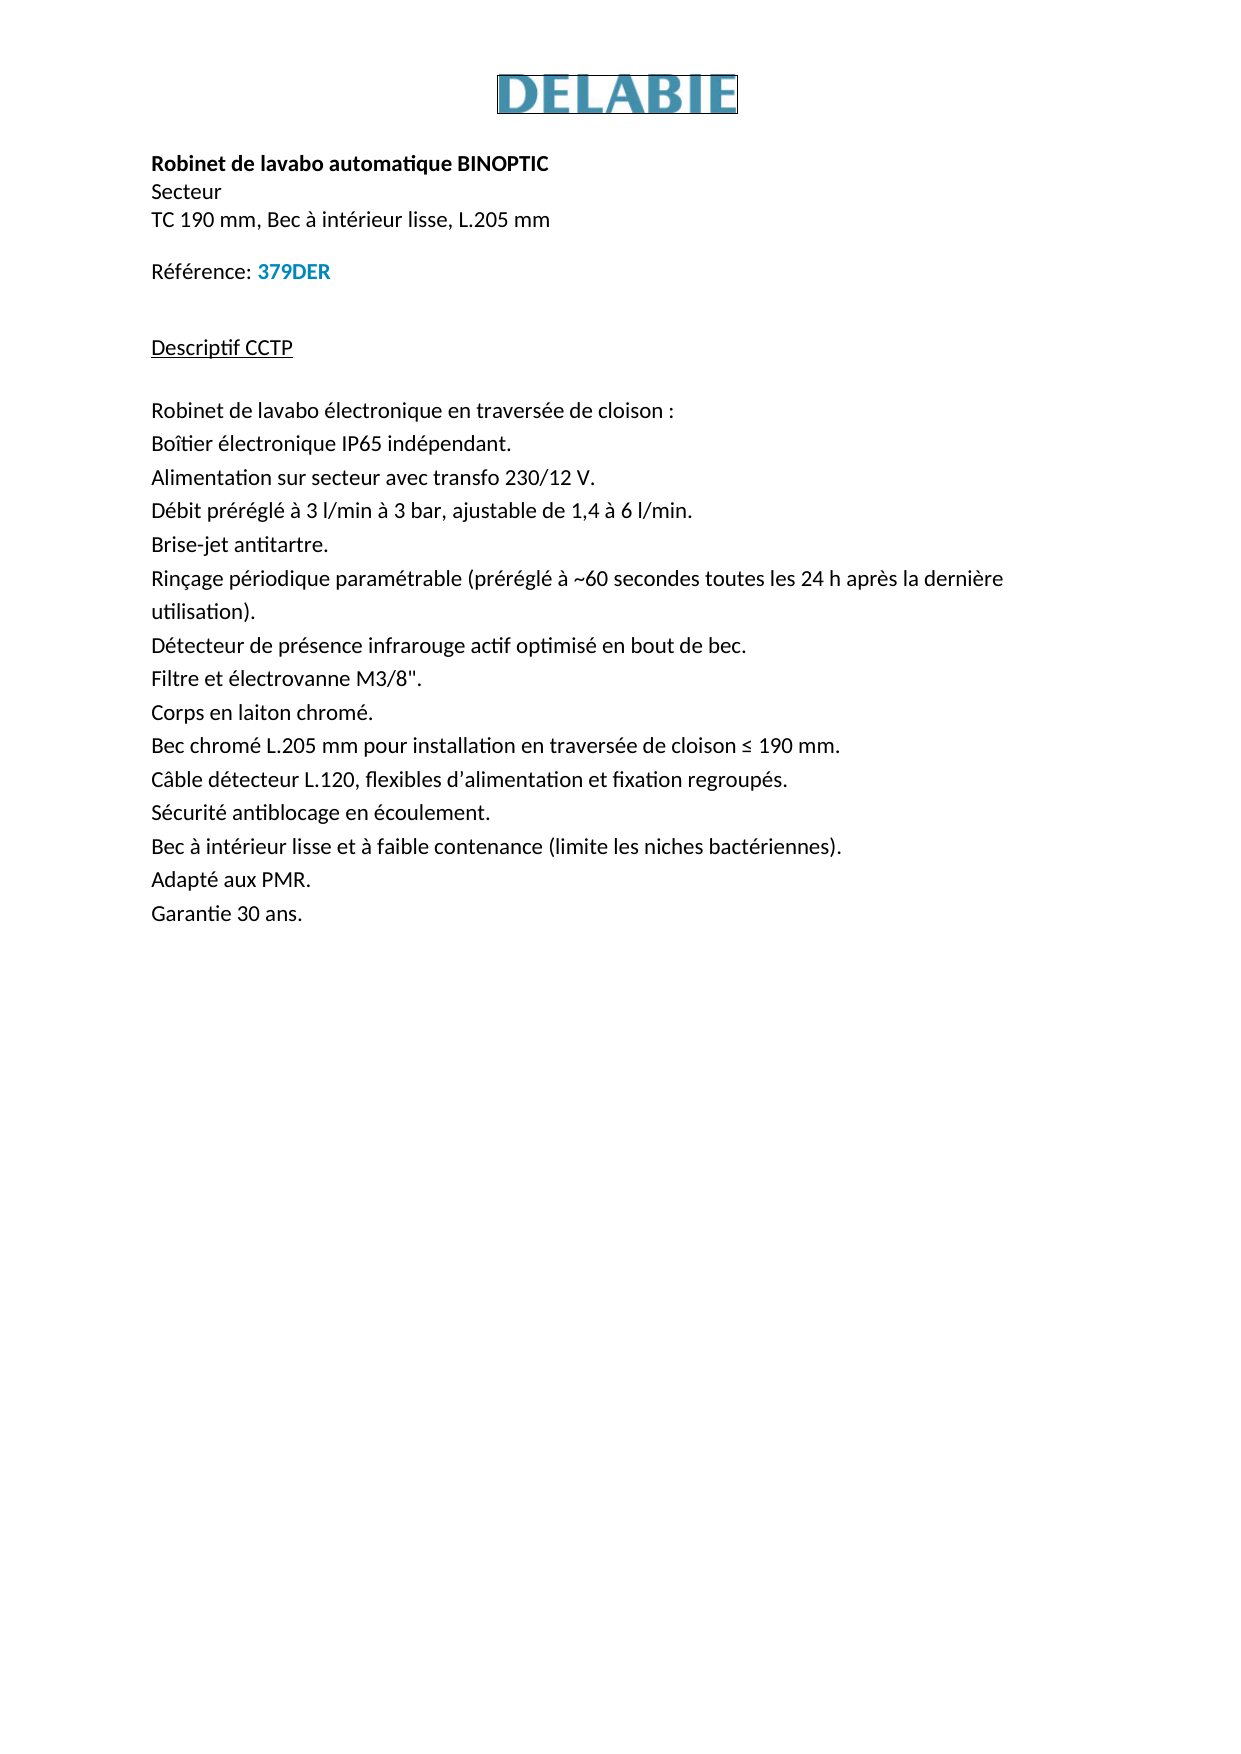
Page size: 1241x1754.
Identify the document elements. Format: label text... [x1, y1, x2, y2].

text Filtre et électrovanne M3/8". [151, 664, 1084, 692]
text Bec à intérieur lisse et à faible contenance (limite les niches bactériennes). [151, 832, 1084, 860]
text Sécurité antiblocage en écoulement. [151, 798, 1084, 827]
text Alimentation sur secteur avec transfo 230/12 V. [151, 463, 1084, 491]
text Câble détecteur L.120, flexibles d’alimentation et fixation regroupés. [151, 765, 1084, 793]
text Garantie 30 ans. [151, 899, 1084, 927]
text Détecteur de présence infrarouge actif optimisé en bout de bec. [151, 631, 1084, 659]
text Secteur [151, 177, 1084, 205]
text Référence: 379DER [151, 257, 1084, 285]
text Robinet de lavabo automatique BINOPTIC [151, 149, 1084, 177]
picture [498, 76, 737, 113]
text Robinet de lavabo électronique en traversée de cloison : [151, 396, 1084, 424]
text Boîtier électronique IP65 indépendant. [151, 429, 1084, 458]
text TC 190 mm, Bec à intérieur lisse, L.205 mm [151, 205, 1084, 233]
text Rinçage périodique paramétrable (préréglé à ~60 secondes toutes les 24 h après la dernière utilisation). [151, 564, 1084, 625]
text Corps en laiton chromé. [151, 698, 1084, 726]
text Descriptif CCTP [151, 333, 1084, 361]
text Bec chromé L.205 mm pour installation en traversée de cloison ≤ 190 mm. [151, 731, 1084, 759]
text Brise-jet antitartre. [151, 530, 1084, 558]
text Adapté aux PMR. [151, 866, 1084, 894]
text Débit préréglé à 3 l/min à 3 bar, ajustable de 1,4 à 6 l/min. [151, 497, 1084, 525]
